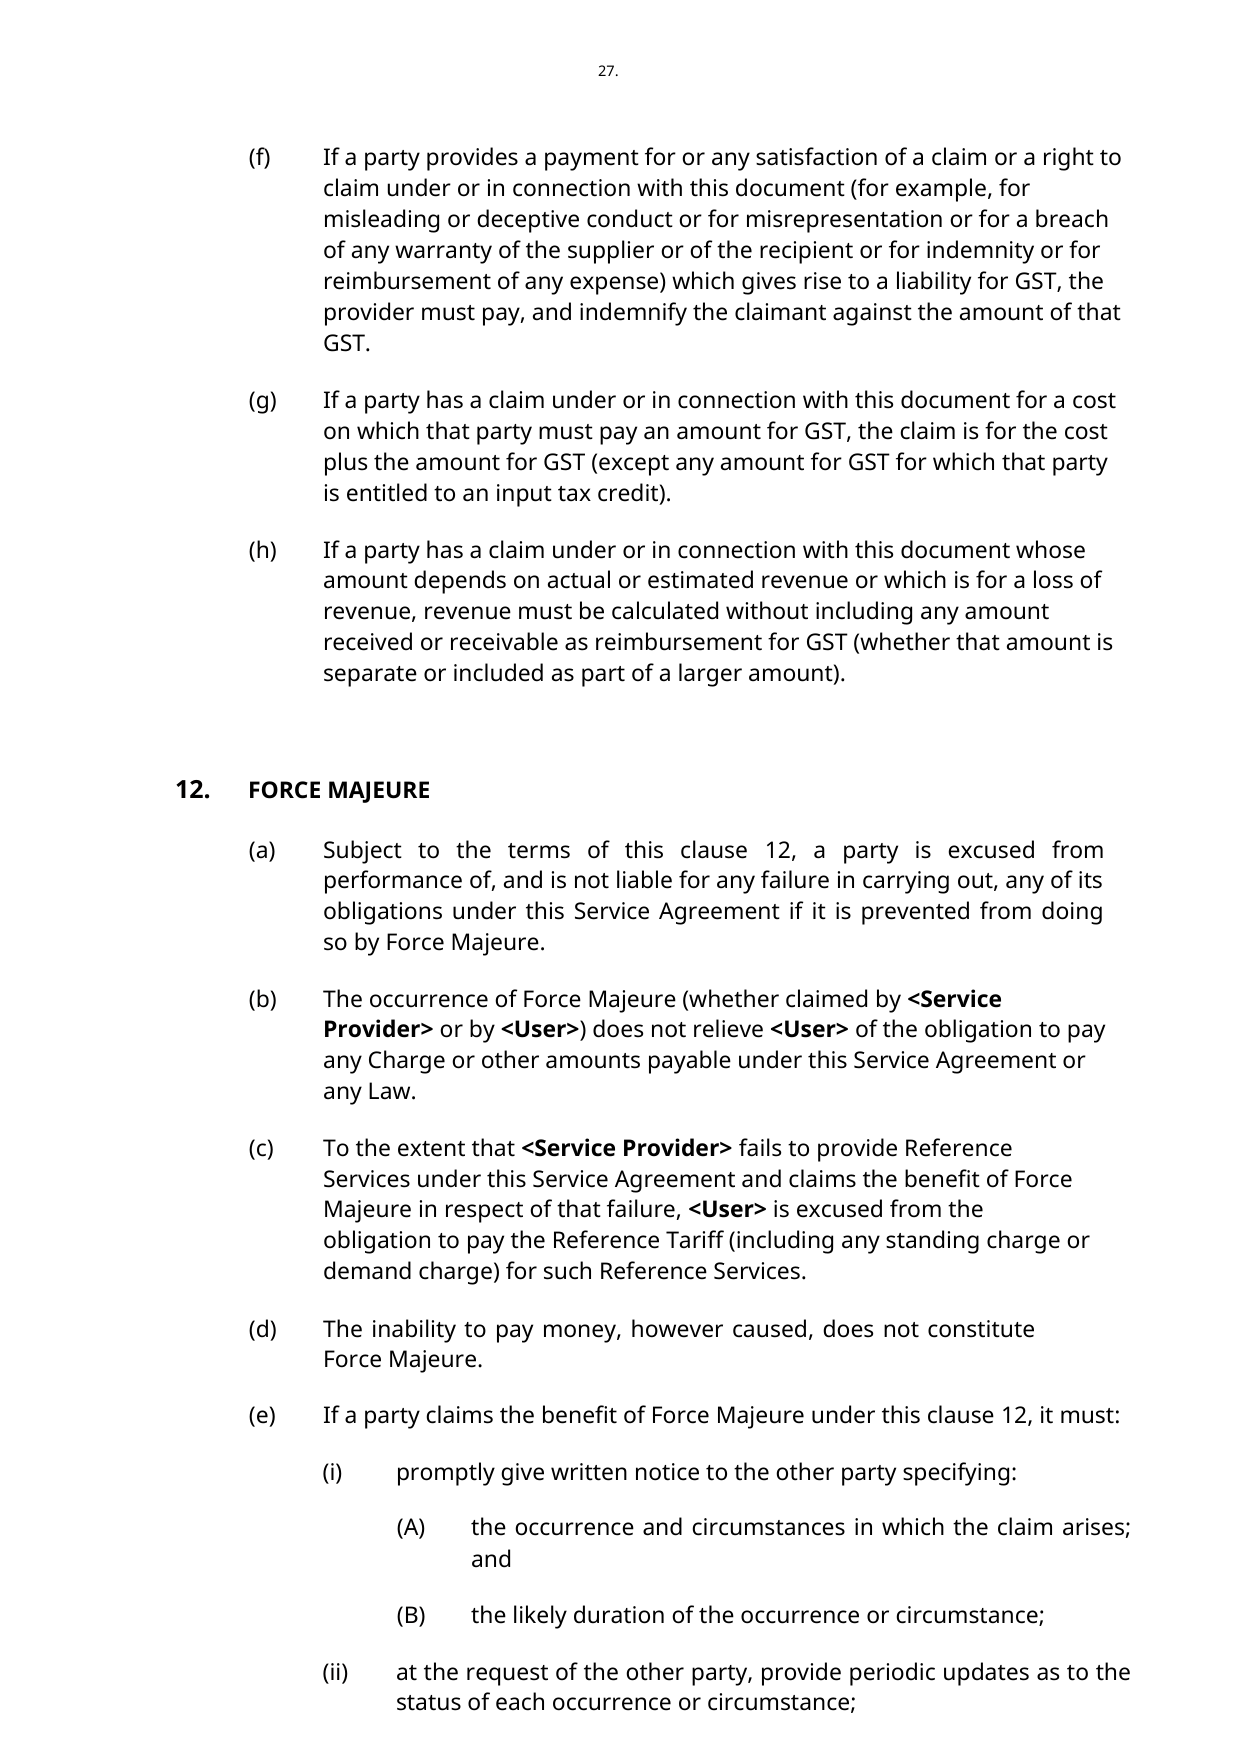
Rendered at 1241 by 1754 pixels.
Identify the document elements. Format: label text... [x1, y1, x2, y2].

list If a party has a claim under or in connection with this document for a cost on which that party must pay an amount for GST, the claim is for the cost plus the amount for GST (except any amount for GST for which that party is entitled to an input tax credit). [249, 384, 1119, 508]
list The inability to pay money, however caused, does not constitute Force Majeure. [249, 1313, 1036, 1374]
list If a party claims the benefit of Force Majeure under this clause 12, it must: [249, 1399, 1132, 1430]
list If a party has a claim under or in connection with this document whose amount depends on actual or estimated revenue or which is for a loss of revenue, revenue must be calculated without including any amount received or receivable as reimbursement for GST (whether that amount is separate or included as part of a larger amount). [249, 534, 1119, 688]
text 27. [598, 61, 1132, 81]
list Subject to the terms of this clause 12, a party is excused from performance of, and is not liable for any failure in carrying out, any of its obligations under this Service Agreement if it is prevented from doing so by Force Majeure. [249, 834, 1105, 957]
list at the request of the other party, provide periodic updates as to the status of each occurrence or circumstance; [322, 1656, 1132, 1717]
list the likely duration of the occurrence or circumstance; [397, 1599, 1132, 1630]
list If a party provides a payment for or any satisfaction of a claim or a right to claim under or in connection with this document (for example, for misleading or deceptive conduct or for misrepresentation or for a breach of any warranty of the supplier or of the recipient or for indemnity or for reimbursement of any expense) which gives rise to a liability for GST, the provider must pay, and indemnify the claimant against the amount of that GST. [249, 141, 1130, 358]
list the occurrence and circumstances in which the claim arises; and [397, 1511, 1132, 1574]
list The occurrence of Force Majeure (whether claimed by <Service Provider> or by <User>) does not relieve <User> of the obligation to pay any Charge or other amounts payable under this Service Agreement or any Law. [249, 982, 1111, 1106]
list To the extent that <Service Provider> fails to provide Reference Services under this Service Agreement and claims the benefit of Force Majeure in respect of that failure, <User> is excused from the obligation to pay the Reference Tariff (including any standing charge or demand charge) for such Reference Services. [249, 1132, 1092, 1287]
list promptly give written notice to the other party specifying: [322, 1455, 1132, 1486]
list FORCE MAJEURE [175, 771, 1132, 805]
